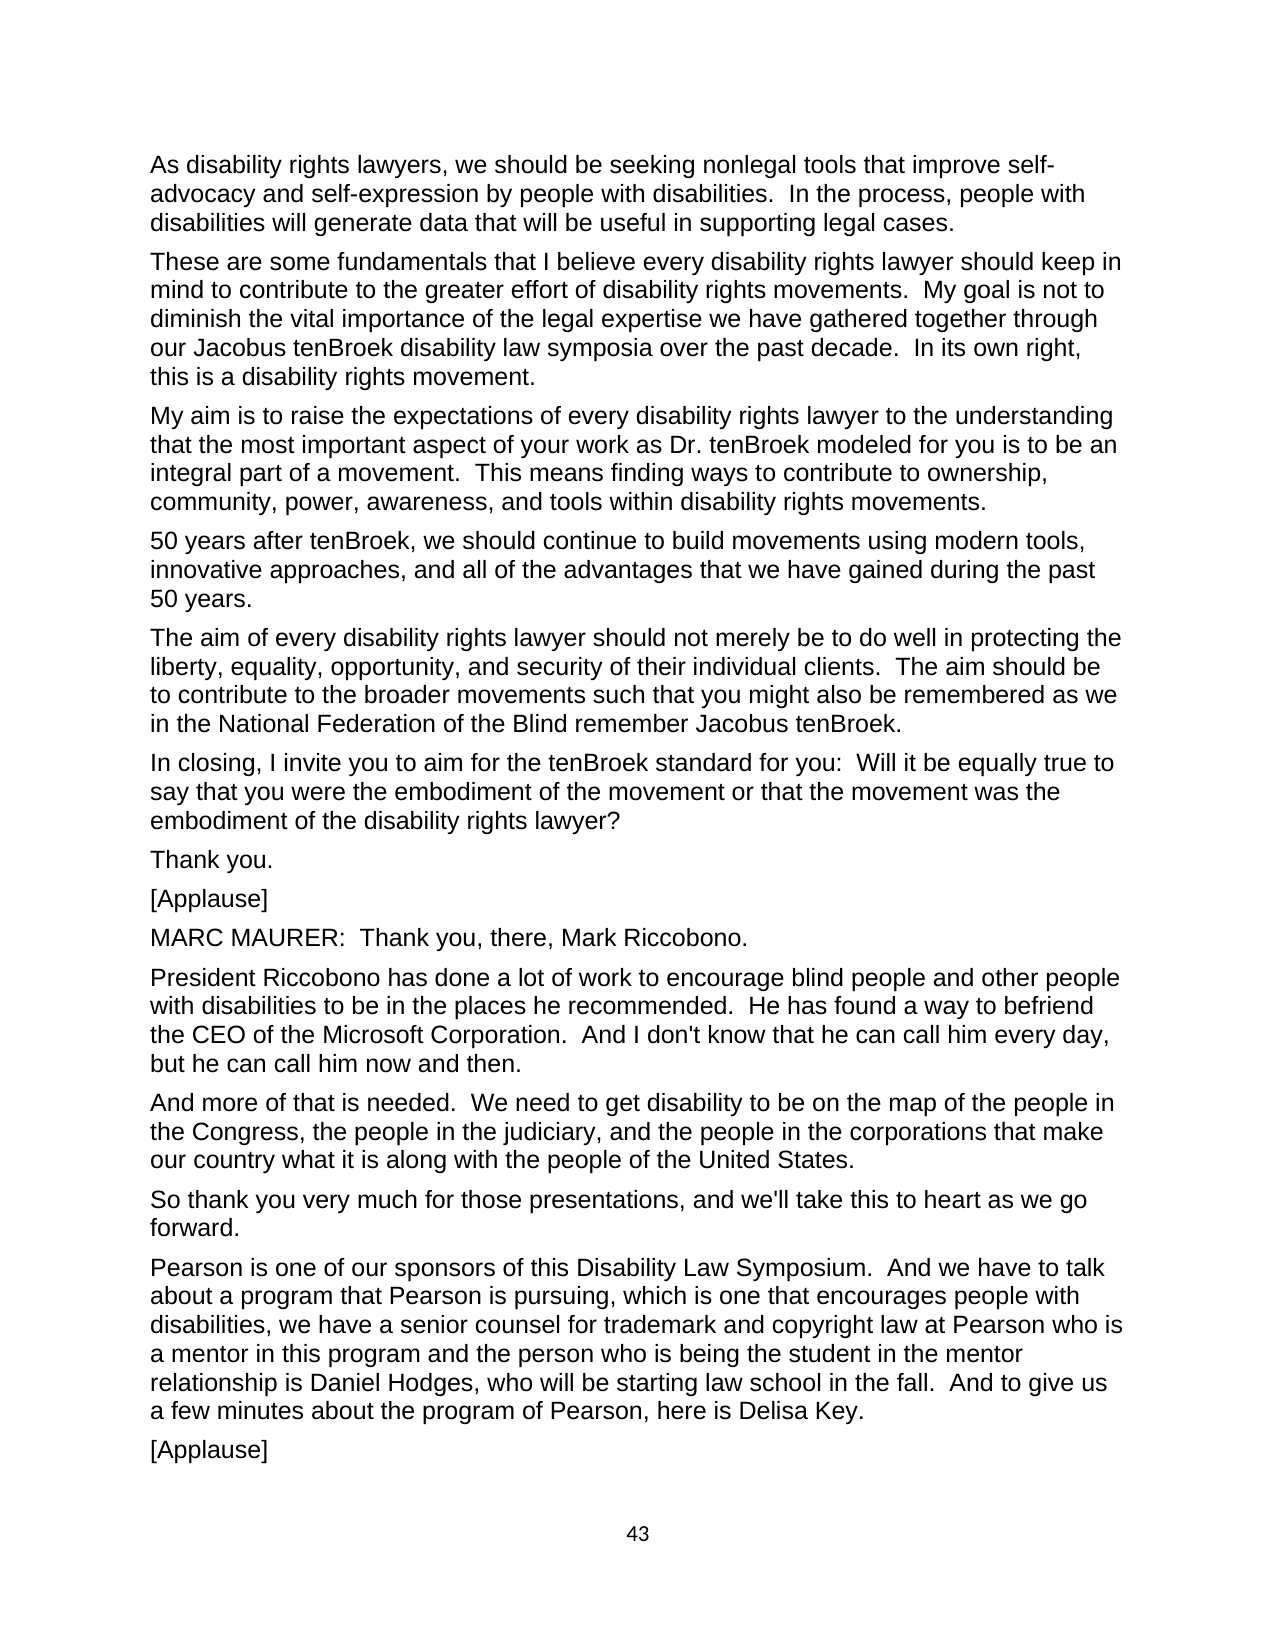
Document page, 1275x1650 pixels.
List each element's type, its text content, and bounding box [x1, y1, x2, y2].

text The aim of every disability rights lawyer should not merely be to do well in protecting the liberty, equality, opportunity, and security of their individual clients. The aim should be to contribute to the broader movements such that you might also be remembered as we in the National Federation of the Blind remember Jacobus tenBroek. [150, 623, 1125, 738]
text So thank you very much for those presentations, and we'll take this to heart as we go forward. [150, 1184, 1125, 1242]
text My aim is to raise the expectations of every disability rights lawyer to the understanding that the most important aspect of your work as Dr. tenBroek modeled for you is to be an integral part of a movement. This means finding ways to contribute to ownership, community, power, awareness, and tools within disability rights movements. [150, 401, 1125, 516]
text Thank you. [150, 845, 1125, 874]
text In closing, I invite you to aim for the tenBroek standard for you: Will it be equally true to say that you were the embodiment of the movement or that the movement was the embodiment of the disability rights lawyer? [150, 748, 1125, 834]
text [Applause] [150, 884, 1125, 913]
text Pearson is one of our sponsors of this Disability Law Symposium. And we have to talk about a program that Pearson is pursuing, which is one that encourages people with disabilities, we have a senior counsel for trademark and copyright law at Pearson who is a mentor in this program and the person who is being the student in the mentor relationship is Daniel Hodges, who will be starting law school in the fall. And to give us a few minutes about the program of Pearson, here is Delisa Key. [150, 1252, 1125, 1425]
text As disability rights lawyers, we should be seeking nonlegal tools that improve self-advocacy and self-expression by people with disabilities. In the process, people with disabilities will generate data that will be useful in supporting legal cases. [150, 150, 1125, 236]
text [Applause] [150, 1435, 1125, 1464]
text MARC MAURER: Thank you, there, Mark Riccobono. [150, 923, 1125, 952]
text President Riccobono has done a lot of work to encourage blind people and other people with disabilities to be in the places he recommended. He has found a way to befriend the CEO of the Microsoft Corporation. And I don't know that he can call him every day, but he can call him now and then. [150, 962, 1125, 1077]
text And more of that is needed. We need to get disability to be on the map of the people in the Congress, the people in the judiciary, and the people in the corporations that make our country what it is along with the people of the United States. [150, 1088, 1125, 1174]
text 50 years after tenBroek, we should continue to build movements using modern tools, innovative approaches, and all of the advantages that we have gained during the past 50 years. [150, 526, 1125, 612]
text These are some fundamentals that I believe every disability rights lawyer should keep in mind to contribute to the greater effort of disability rights movements. My goal is not to diminish the vital importance of the legal expertise we have gathered together through our Jacobus tenBroek disability law symposia over the past decade. In its own right, this is a disability rights movement. [150, 247, 1125, 390]
